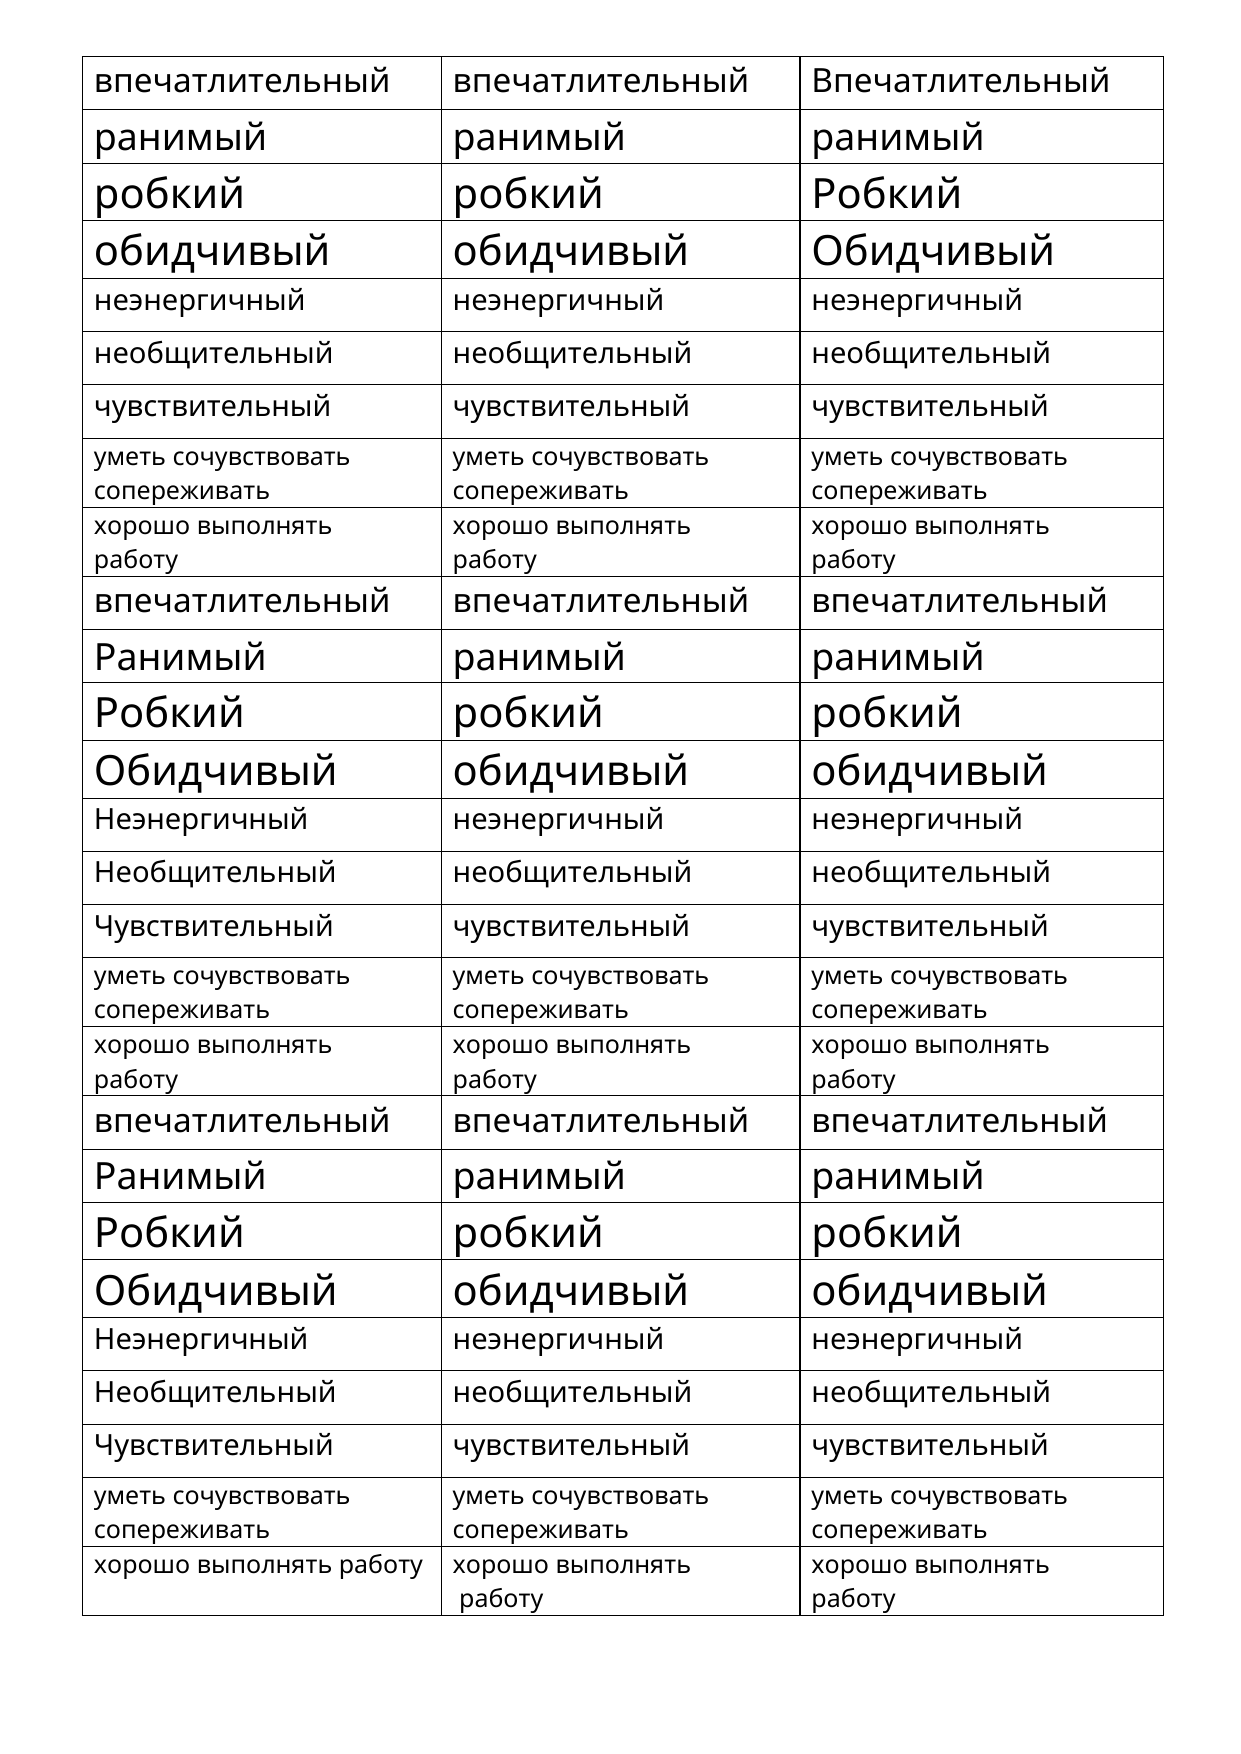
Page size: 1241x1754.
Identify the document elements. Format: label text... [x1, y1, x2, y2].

table_cell Робкий [83, 1203, 441, 1259]
table_cell обидчивый [801, 741, 1163, 798]
table_cell обидчивый [442, 221, 799, 278]
table_cell чувствительный [442, 385, 799, 437]
table_cell необщительный [442, 852, 799, 904]
table_cell необщительный [801, 332, 1163, 384]
table_cell хорошо выполнять работу [442, 1547, 799, 1615]
table_cell чувствительный [801, 1425, 1163, 1477]
table_cell впечатлительный [442, 1096, 799, 1148]
table_cell чувствительный [83, 385, 441, 437]
table_cell необщительный [801, 1371, 1163, 1423]
table_cell чувствительный [801, 385, 1163, 437]
table_cell ранимый [442, 630, 799, 682]
table_cell Чувствительный [83, 1425, 441, 1477]
table_cell неэнергичный [442, 1318, 799, 1370]
table_cell необщительный [442, 1371, 799, 1423]
table_cell Обидчивый [801, 221, 1163, 278]
table_cell уметь сочувствовать сопереживать [442, 958, 799, 1026]
table_cell необщительный [801, 852, 1163, 904]
table_cell робкий [442, 164, 799, 220]
table_cell неэнергичный [801, 279, 1163, 331]
table_cell чувствительный [442, 1425, 799, 1477]
table_cell неэнергичный [442, 799, 799, 851]
table_cell Ранимый [83, 1150, 441, 1202]
table_cell робкий [83, 164, 441, 220]
table_cell неэнергичный [442, 279, 799, 331]
table_cell ранимый [442, 1150, 799, 1202]
table_cell неэнергичный [801, 799, 1163, 851]
table_cell Обидчивый [83, 1260, 441, 1317]
table_cell Неэнергичный [83, 1318, 441, 1370]
table_cell уметь сочувствовать сопереживать [801, 958, 1163, 1026]
table_cell робкий [801, 683, 1163, 740]
table_cell хорошо выполнять работу [83, 1547, 441, 1615]
table_cell хорошо выполнять работу [801, 1027, 1163, 1095]
table_cell чувствительный [801, 905, 1163, 957]
table_cell Чувствительный [83, 905, 441, 957]
table_cell впечатлительный [83, 1096, 441, 1148]
table_cell ранимый [801, 630, 1163, 682]
table_cell хорошо выполнять работу [442, 508, 799, 576]
table_cell хорошо выполнять работу [83, 508, 441, 576]
table_cell робкий [801, 1203, 1163, 1259]
table_cell хорошо выполнять работу [83, 1027, 441, 1095]
table_cell обидчивый [83, 221, 441, 278]
table_cell хорошо выполнять работу [801, 1547, 1163, 1615]
table_cell хорошо выполнять работу [801, 508, 1163, 576]
table_cell впечатлительный [801, 577, 1163, 629]
table_cell ранимый [801, 1150, 1163, 1202]
table_cell необщительный [83, 332, 441, 384]
table_cell обидчивый [801, 1260, 1163, 1317]
table_cell обидчивый [442, 1260, 799, 1317]
table_cell неэнергичный [801, 1318, 1163, 1370]
table_cell робкий [442, 1203, 799, 1259]
table_header впечатлительный [442, 57, 799, 109]
table_cell уметь сочувствовать сопереживать [442, 439, 799, 507]
table_cell ранимый [83, 110, 441, 162]
table_cell ранимый [801, 110, 1163, 162]
table_cell чувствительный [442, 905, 799, 957]
table_cell уметь сочувствовать сопереживать [83, 958, 441, 1026]
table_cell уметь сочувствовать сопереживать [83, 1478, 441, 1546]
table_cell уметь сочувствовать сопереживать [442, 1478, 799, 1546]
table_cell Необщительный [83, 852, 441, 904]
table_cell впечатлительный [442, 577, 799, 629]
table_cell Ранимый [83, 630, 441, 682]
table_cell Робкий [83, 683, 441, 740]
table_cell необщительный [442, 332, 799, 384]
table_cell ранимый [442, 110, 799, 162]
table_cell впечатлительный [801, 1096, 1163, 1148]
table_cell хорошо выполнять работу [442, 1027, 799, 1095]
table_cell Неэнергичный [83, 799, 441, 851]
table_cell Обидчивый [83, 741, 441, 798]
table_cell неэнергичный [83, 279, 441, 331]
table_cell обидчивый [442, 741, 799, 798]
table_header Впечатлительный [801, 57, 1163, 109]
table_cell уметь сочувствовать сопереживать [83, 439, 441, 507]
table_cell робкий [442, 683, 799, 740]
table_cell Необщительный [83, 1371, 441, 1423]
table_header впечатлительный [83, 57, 441, 109]
table_cell впечатлительный [83, 577, 441, 629]
table_cell уметь сочувствовать сопереживать [801, 1478, 1163, 1546]
table_cell Робкий [801, 164, 1163, 220]
table_cell уметь сочувствовать сопереживать [801, 439, 1163, 507]
